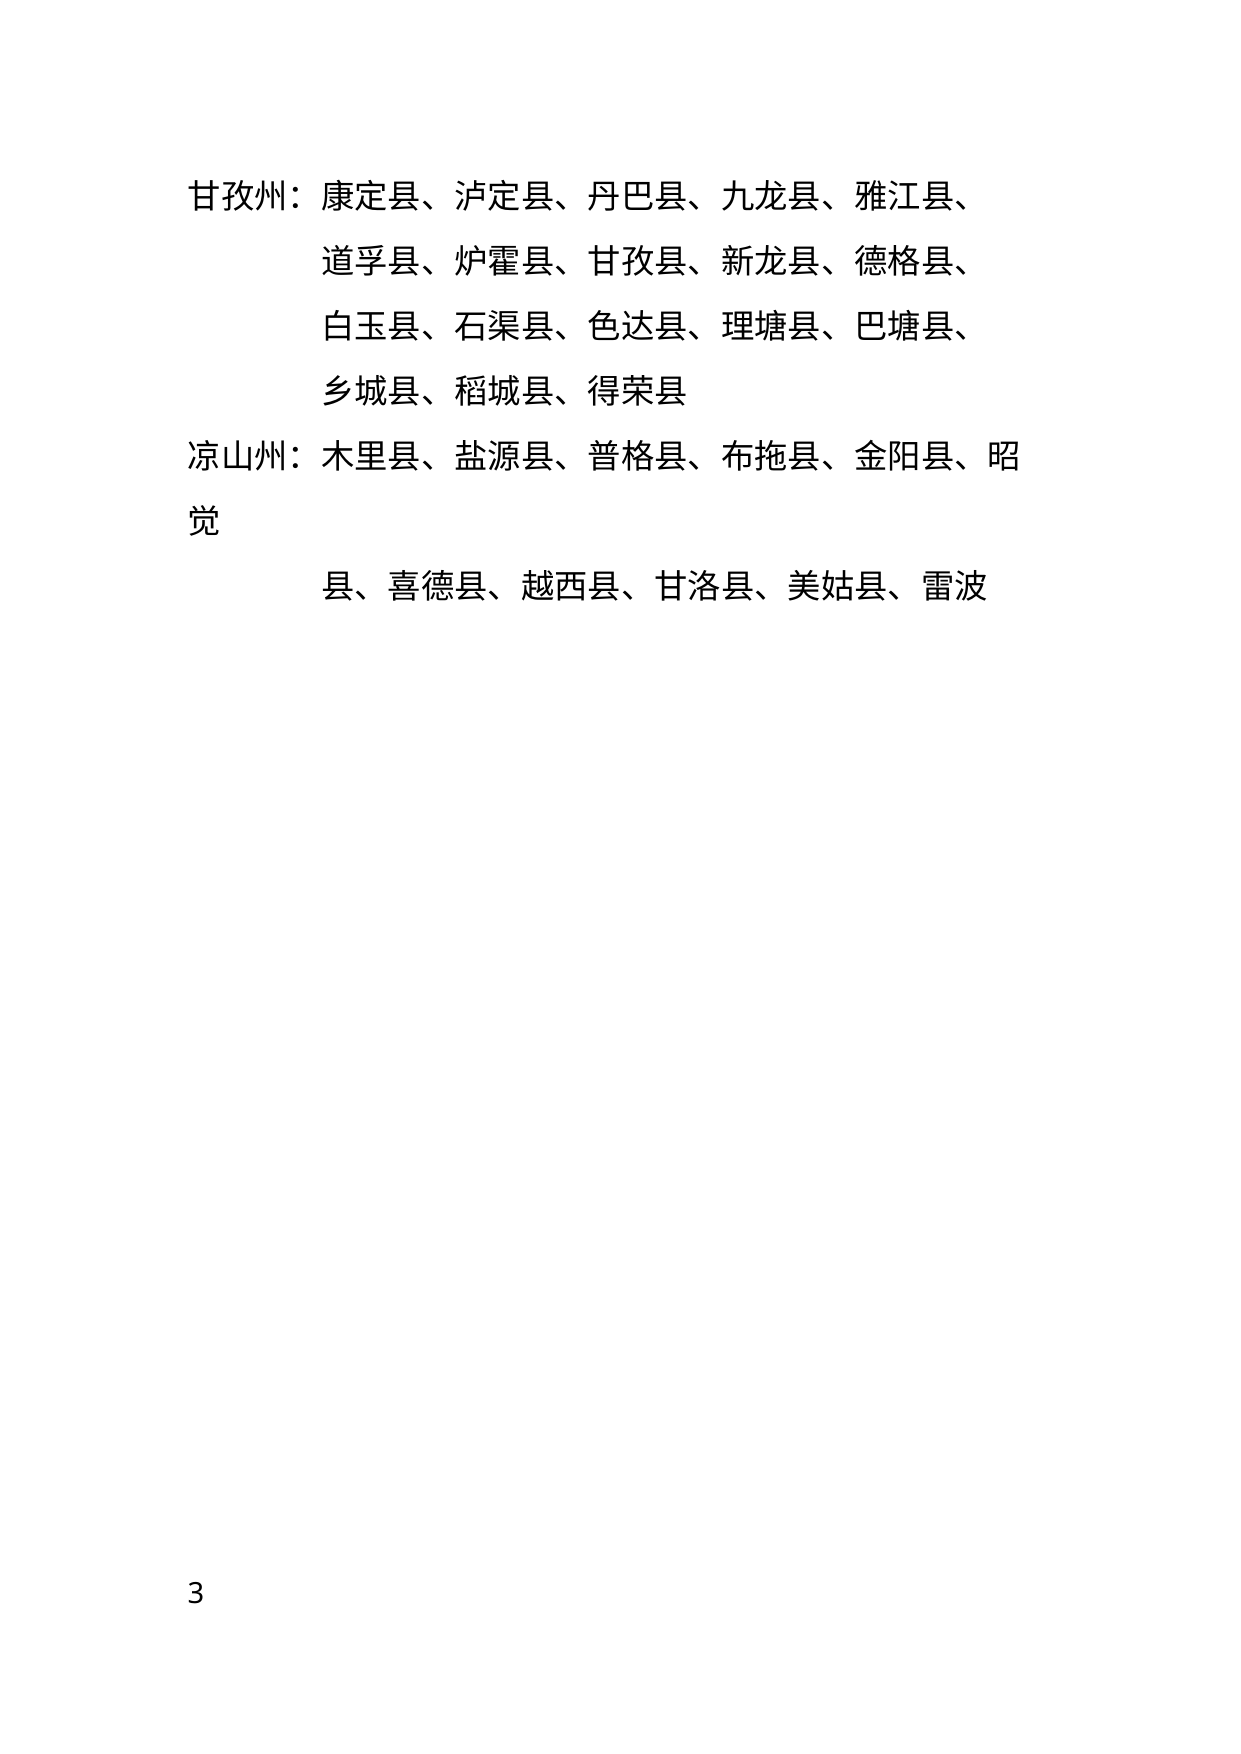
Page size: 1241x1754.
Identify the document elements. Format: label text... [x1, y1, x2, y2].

text 县、喜德县、越西县、甘洛县、美姑县、雷波 [187, 552, 1053, 617]
text 甘孜州：康定县、泸定县、丹巴县、九龙县、雅江县、道孚县、炉霍县、甘孜县、新龙县、德格县、白玉县、石渠县、色达县、理塘县、巴塘县、乡城县、稻城县、得荣县 [187, 162, 1020, 422]
text 凉山州：木里县、盐源县、普格县、布拖县、金阳县、昭觉 [187, 422, 1053, 552]
